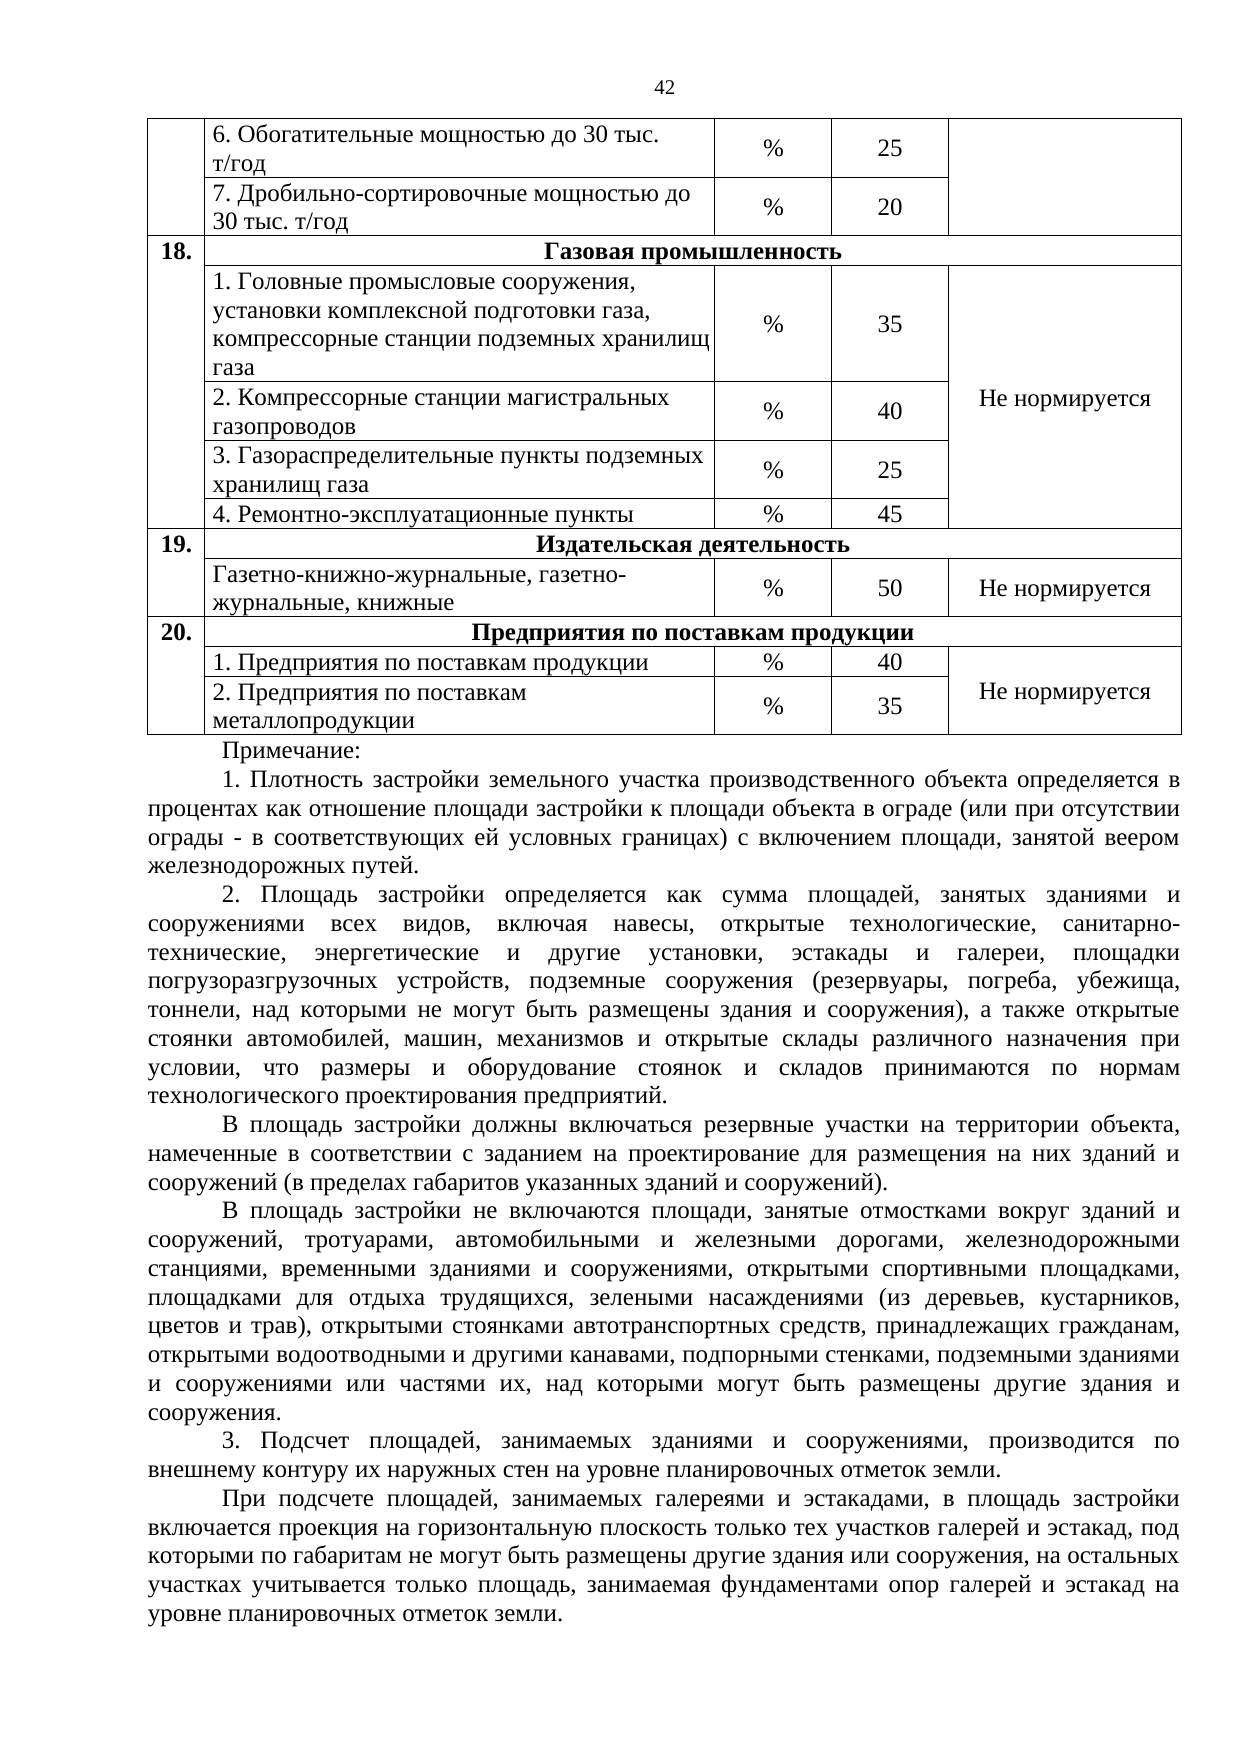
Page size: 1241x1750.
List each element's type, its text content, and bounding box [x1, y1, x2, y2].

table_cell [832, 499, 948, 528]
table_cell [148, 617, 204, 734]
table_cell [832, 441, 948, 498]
text Примечание: [148, 735, 1181, 764]
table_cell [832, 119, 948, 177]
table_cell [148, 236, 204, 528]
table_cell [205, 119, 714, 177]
text В площадь застройки должны включаться резервные участки на территории объекта, намеченные в соответствии с заданием на проектирование для размещения на них зданий и сооружений (в пределах габаритов указанных зданий и сооружений). [148, 1109, 1181, 1195]
text В площадь застройки не включаются площади, занятые отмостками вокруг зданий и сооружений, тротуарами, автомобильными и железными дорогами, железнодорожными станциями, временными зданиями и сооружениями, открытыми спортивными площадками, площадками для отдыха трудящихся, зелеными насаждениями (из деревьев, кустарников, цветов и трав), открытыми стоянками автотранспортных средств, принадлежащих гражданам, открытыми водоотводными и другими канавами, подпорными стенками, подземными зданиями и сооружениями или частями их, над которыми могут быть размещены другие здания и сооружения. [148, 1195, 1181, 1425]
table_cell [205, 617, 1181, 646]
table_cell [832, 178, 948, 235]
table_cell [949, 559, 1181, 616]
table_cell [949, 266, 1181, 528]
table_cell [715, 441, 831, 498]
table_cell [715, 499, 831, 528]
text 2. Площадь застройки определяется как сумма площадей, занятых зданиями и сооружениями всех видов, включая навесы, открытые технологические, санитарно-технические, энергетические и другие установки, эстакады и галереи, площадки погрузоразгрузочных устройств, подземные сооружения (резервуары, погреба, убежища, тоннели, над которыми не могут быть размещены здания и сооружения), а также открытые стоянки автомобилей, машин, механизмов и открытые склады различного назначения при условии, что размеры и оборудование стоянок и складов принимаются по нормам технологического проектирования предприятий. [148, 879, 1181, 1109]
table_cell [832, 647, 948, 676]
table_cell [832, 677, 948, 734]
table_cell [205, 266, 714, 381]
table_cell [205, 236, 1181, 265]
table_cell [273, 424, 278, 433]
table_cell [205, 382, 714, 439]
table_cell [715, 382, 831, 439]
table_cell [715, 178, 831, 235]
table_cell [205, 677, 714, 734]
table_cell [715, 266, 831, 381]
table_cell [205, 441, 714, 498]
text 1. Плотность застройки земельного участка производственного объекта определяется в процентах как отношение площади застройки к площади объекта в ограде (или при отсутствии ограды - в соответствующих ей условных границах) с включением площади, занятой веером железнодорожных путей. [148, 764, 1181, 879]
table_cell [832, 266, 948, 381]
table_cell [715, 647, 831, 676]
text При подсчете площадей, занимаемых галереями и эстакадами, в площадь застройки включается проекция на горизонтальную плоскость только тех участков галерей и эстакад, под которыми по габаритам не могут быть размещены другие здания или сооружения, на остальных участках учитывается только площадь, занимаемая фундаментами опор галерей и эстакад на уровне планировочных отметок земли. [148, 1483, 1181, 1627]
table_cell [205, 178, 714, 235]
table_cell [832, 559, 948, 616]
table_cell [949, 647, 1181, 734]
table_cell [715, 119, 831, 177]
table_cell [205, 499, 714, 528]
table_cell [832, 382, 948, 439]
text 3. Подсчет площадей, занимаемых зданиями и сооружениями, производится по внешнему контуру их наружных стен на уровне планировочных отметок земли. [148, 1425, 1181, 1483]
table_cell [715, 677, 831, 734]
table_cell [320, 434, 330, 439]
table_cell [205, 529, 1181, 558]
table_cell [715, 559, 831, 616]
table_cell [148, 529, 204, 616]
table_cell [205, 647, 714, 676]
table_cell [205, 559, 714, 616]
